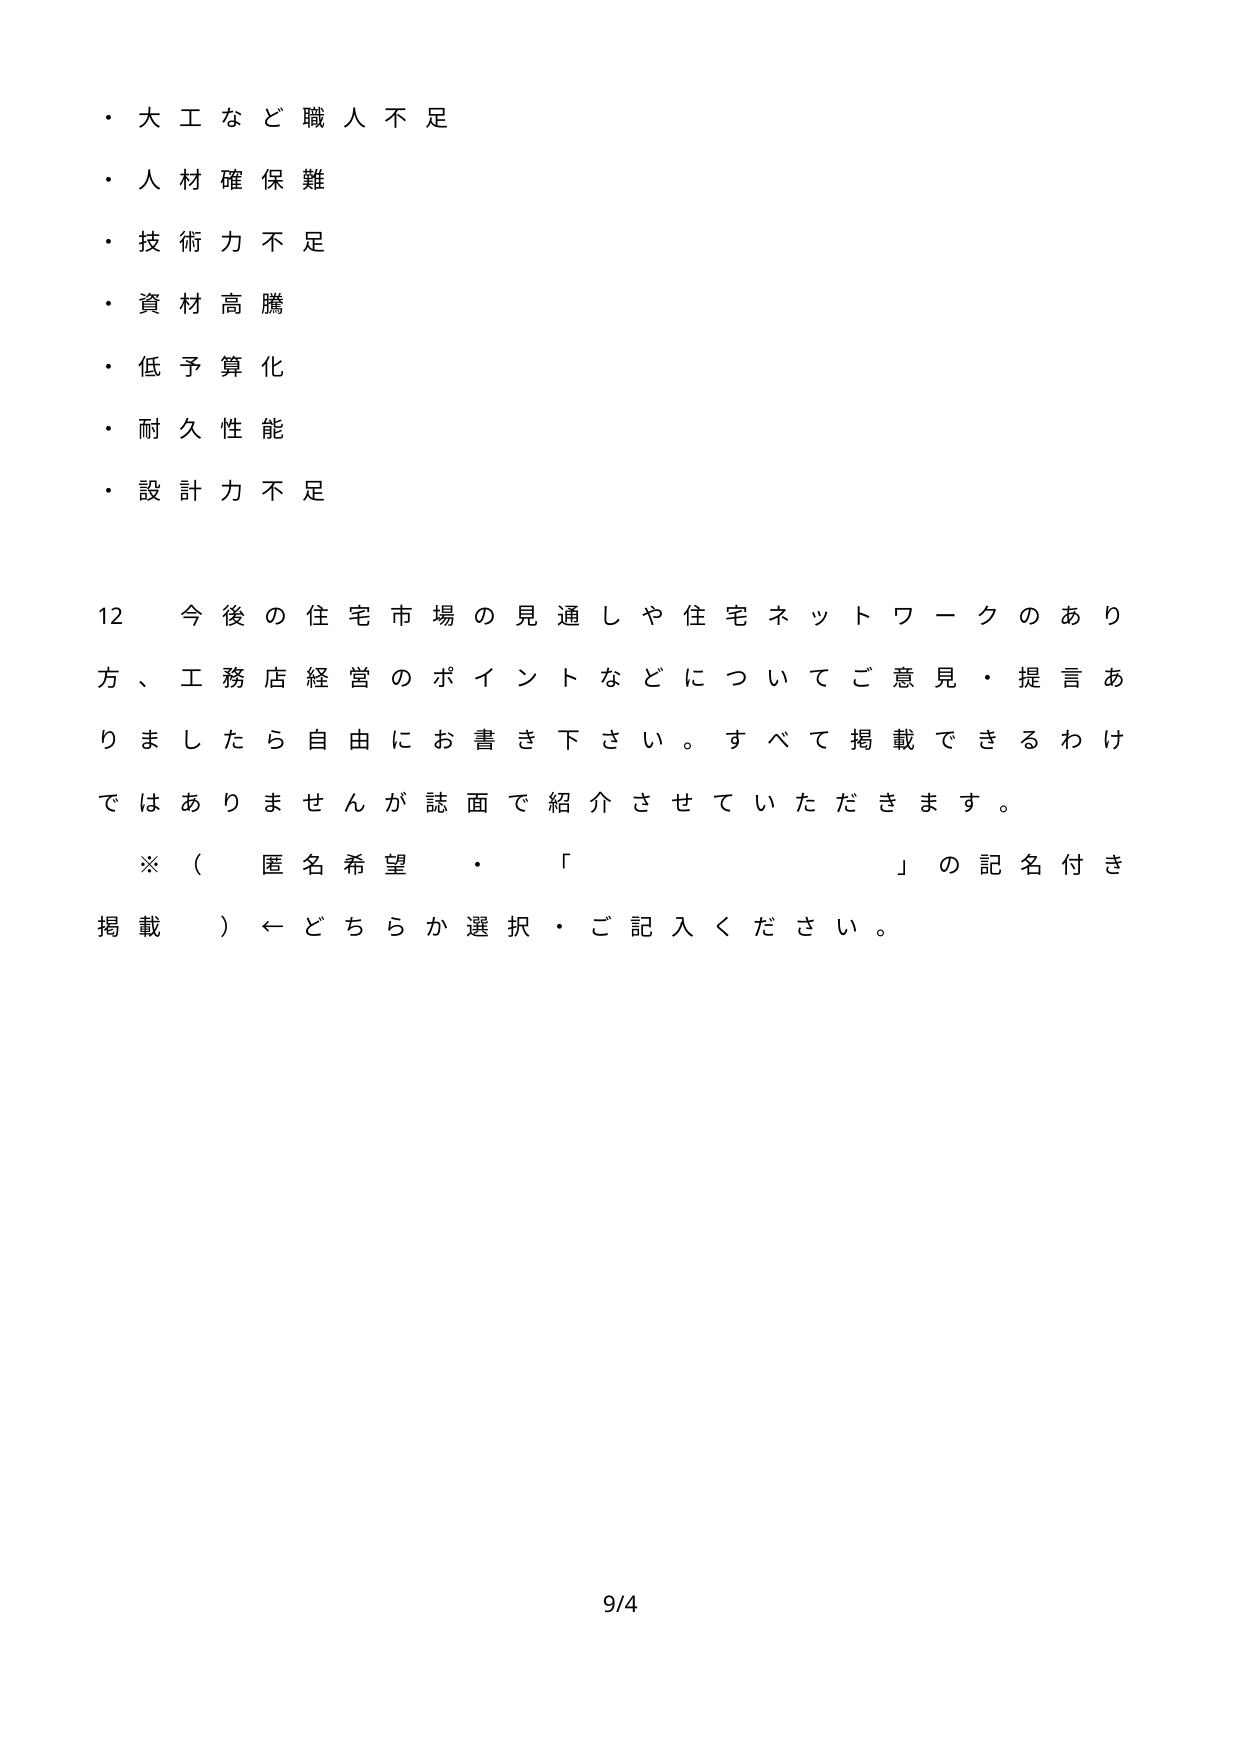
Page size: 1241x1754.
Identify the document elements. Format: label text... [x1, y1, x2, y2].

text ・技術力不足 [97, 209, 1143, 272]
text 12 今後の住宅市場の見通しや住宅ネットワークのあり方、工務店経営のポイントなどについてご意見・提言ありましたら自由にお書き下さい。すべて掲載できるわけではありませんが誌面で紹介させていただきます。 [97, 583, 1143, 832]
text ・人材確保難 [97, 147, 1143, 209]
text ・資材高騰 [97, 272, 1143, 334]
text ・耐久性能 [97, 396, 1143, 459]
text ・低予算化 [97, 334, 1143, 396]
text ※（ 匿名希望 ・ 「 」の記名付き掲載 ）←どちらか選択・ご記入ください。 [97, 832, 1143, 957]
text ・設計力不足 [97, 459, 1143, 521]
text ・大工など職人不足 [97, 85, 1143, 147]
